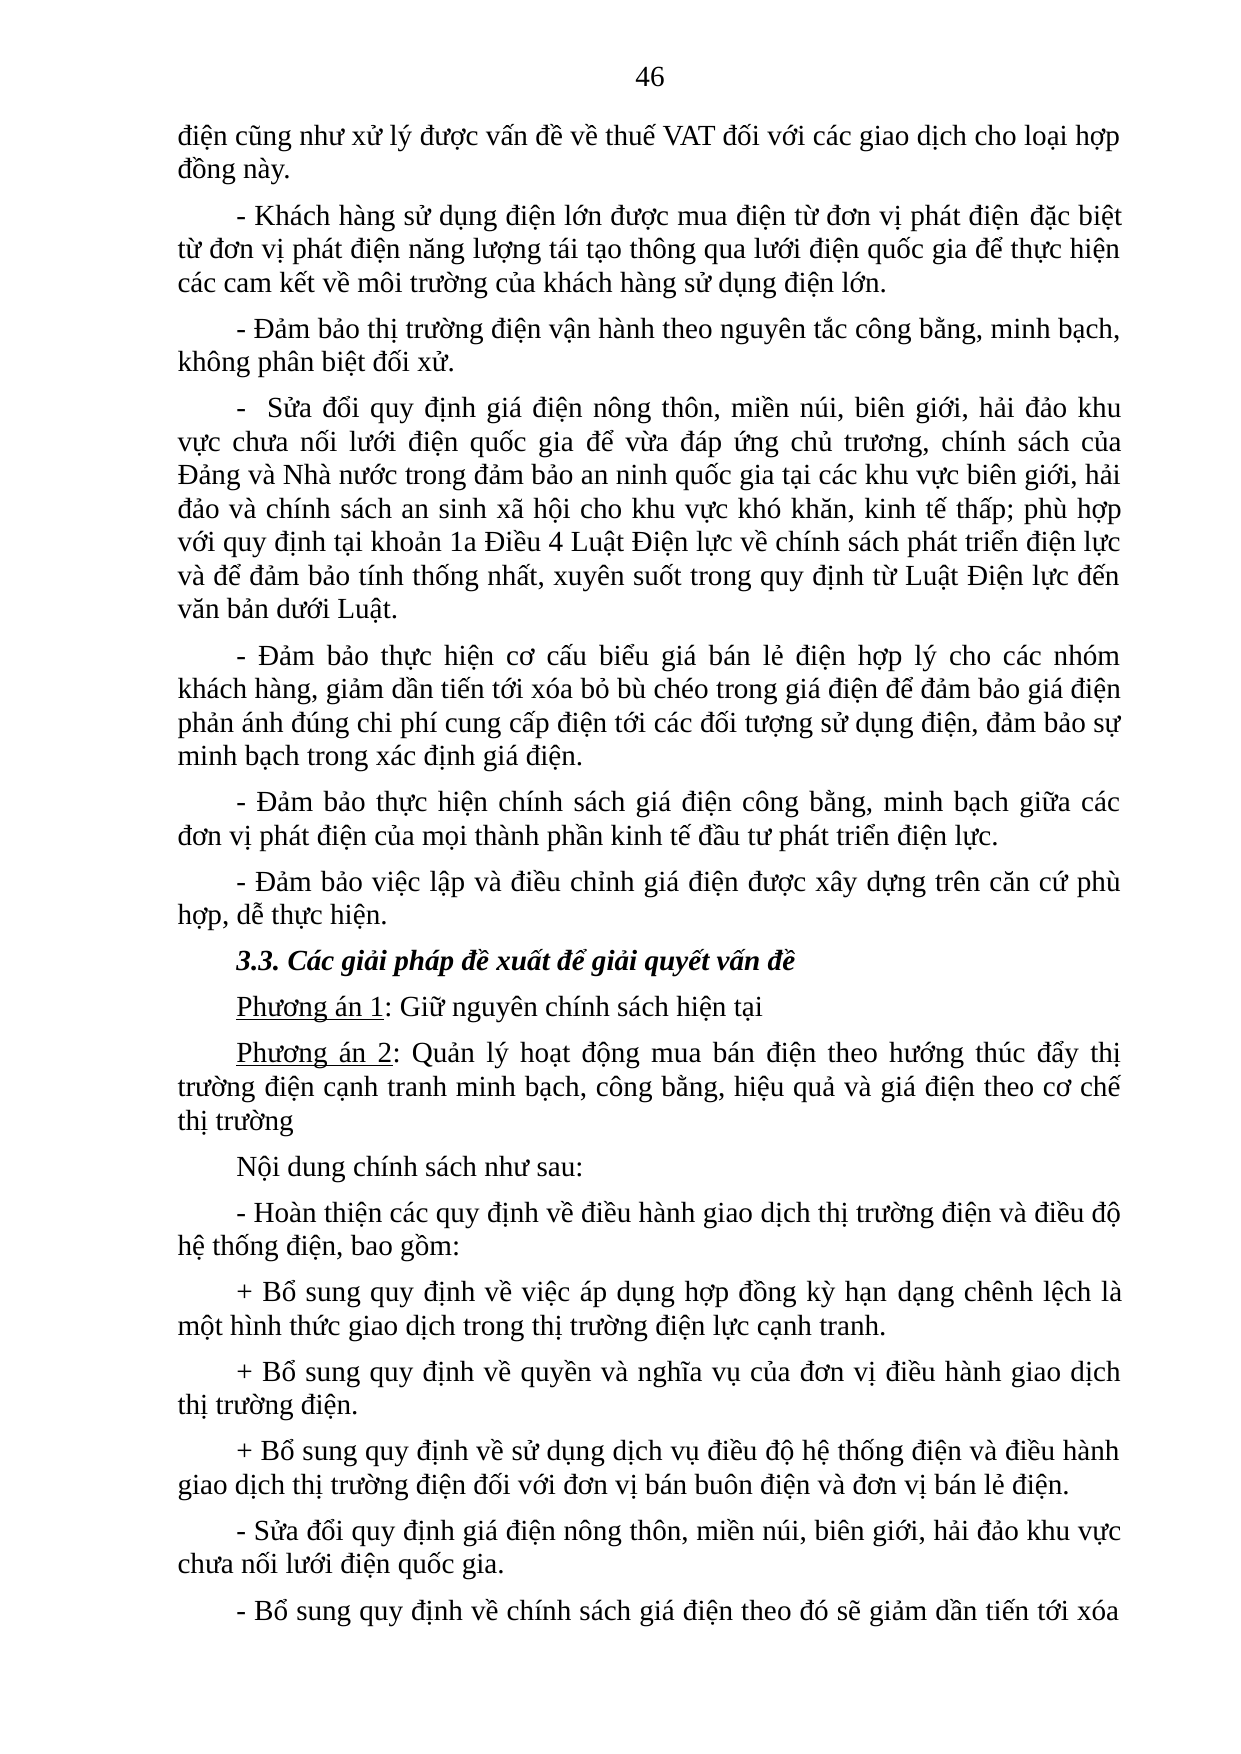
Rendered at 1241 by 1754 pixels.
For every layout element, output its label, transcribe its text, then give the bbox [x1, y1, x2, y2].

text Nội dung chính sách như sau: [177, 1149, 1122, 1182]
text - Đảm bảo thực hiện cơ cấu biểu giá bán lẻ điện hợp lý cho các nhóm khách hàng, giảm dần tiến tới xóa bỏ bù chéo trong giá điện để đảm bảo giá điện phản ánh đúng chi phí cung cấp điện tới các đối tượng sử dụng điện, đảm bảo sự minh bạch trong xác định giá điện. [177, 638, 1122, 772]
text Phương án 2: Quản lý hoạt động mua bán điện theo hướng thúc đẩy thị trường điện cạnh tranh minh bạch, công bằng, hiệu quả và giá điện theo cơ chế thị trường [177, 1036, 1122, 1136]
text + Bổ sung quy định về việc áp dụng hợp đồng kỳ hạn dạng chênh lệch là một hình thức giao dịch trong thị trường điện lực cạnh tranh. [177, 1274, 1122, 1341]
text + Bổ sung quy định về sử dụng dịch vụ điều độ hệ thống điện và điều hành giao dịch thị trường điện đối với đơn vị bán buôn điện và đơn vị bán lẻ điện. [177, 1433, 1122, 1501]
text + Bổ sung quy định về quyền và nghĩa vụ của đơn vị điều hành giao dịch thị trường điện. [177, 1354, 1122, 1421]
text Phương án 1: Giữ nguyên chính sách hiện tại [177, 989, 1122, 1023]
text - Sửa đổi quy định giá điện nông thôn, miền núi, biên giới, hải đảo khu vực chưa nối lưới điện quốc gia để vừa đáp ứng chủ trương, chính sách của Đảng và Nhà nước trong đảm bảo an ninh quốc gia tại các khu vực biên giới, hải đảo và chính sách an sinh xã hội cho khu vực khó khăn, kinh tế thấp; phù hợp với quy định tại khoản 1a Điều 4 Luật Điện lực về chính sách phát triển điện lực và để đảm bảo tính thống nhất, xuyên suốt trong quy định từ Luật Điện lực đến văn bản dưới Luật. [177, 390, 1122, 625]
text - Đảm bảo thị trường điện vận hành theo nguyên tắc công bằng, minh bạch, không phân biệt đối xử. [177, 311, 1122, 378]
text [177, 1593, 1122, 1626]
text - Sửa đổi quy định giá điện nông thôn, miền núi, biên giới, hải đảo khu vực chưa nối lưới điện quốc gia. [177, 1513, 1122, 1580]
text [177, 118, 1122, 185]
text - Khách hàng sử dụng điện lớn được mua điện từ đơn vị phát điện đặc biệt từ đơn vị phát điện năng lượng tái tạo thông qua lưới điện quốc gia để thực hiện các cam kết về môi trường của khách hàng sử dụng điện lớn. [177, 198, 1122, 298]
text - Đảm bảo thực hiện chính sách giá điện công bằng, minh bạch giữa các đơn vị phát điện của mọi thành phần kinh tế đầu tư phát triển điện lực. [177, 784, 1122, 851]
text - Hoàn thiện các quy định về điều hành giao dịch thị trường điện và điều độ hệ thống điện, bao gồm: [177, 1195, 1122, 1262]
text - Đảm bảo việc lập và điều chỉnh giá điện được xây dựng trên căn cứ phù hợp, dễ thực hiện. [177, 864, 1122, 931]
subtitle 3.3. Các giải pháp đề xuất để giải quyết vấn đề [177, 943, 1122, 977]
